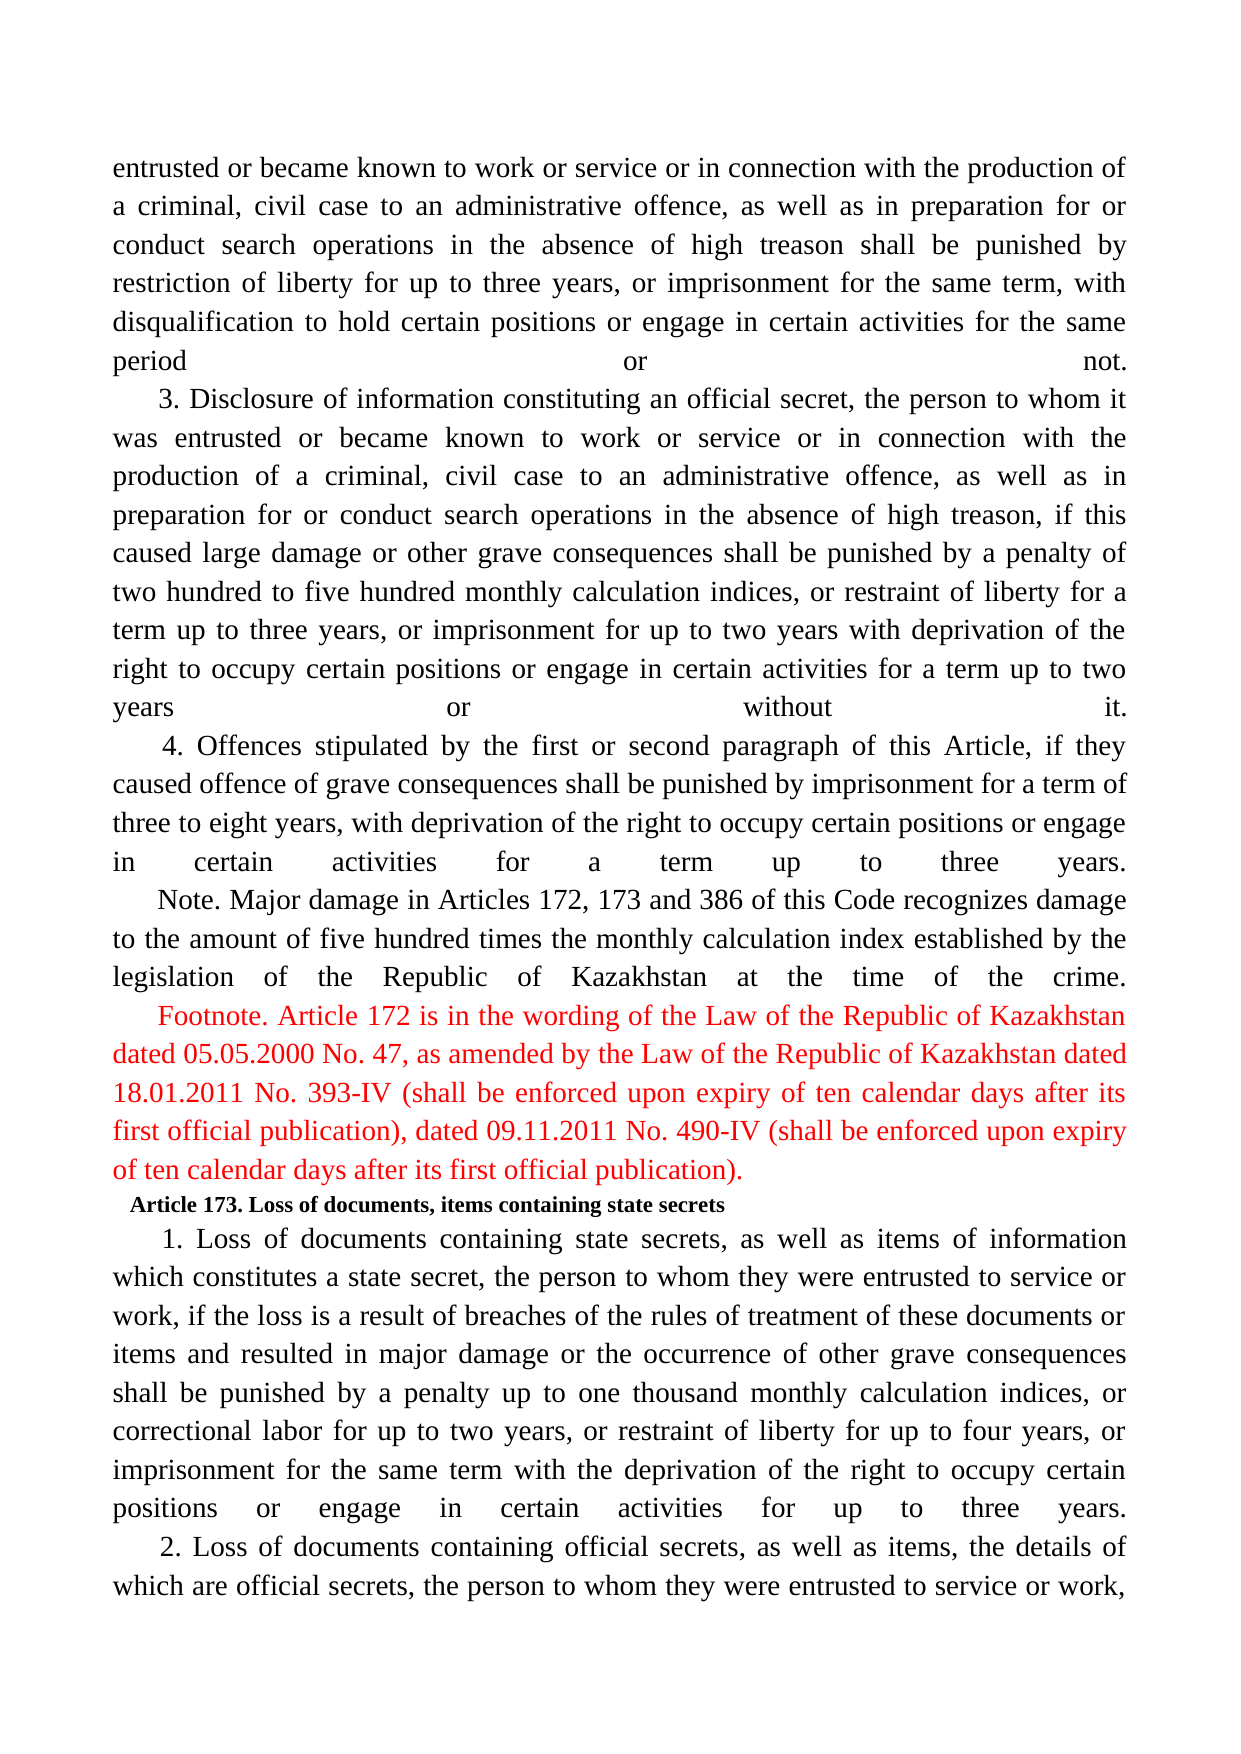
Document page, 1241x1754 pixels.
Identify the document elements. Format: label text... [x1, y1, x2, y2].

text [112, 1221, 1128, 1601]
text Article 173. Loss of documents, items containing state secrets [112, 1191, 1128, 1217]
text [112, 150, 1128, 1186]
